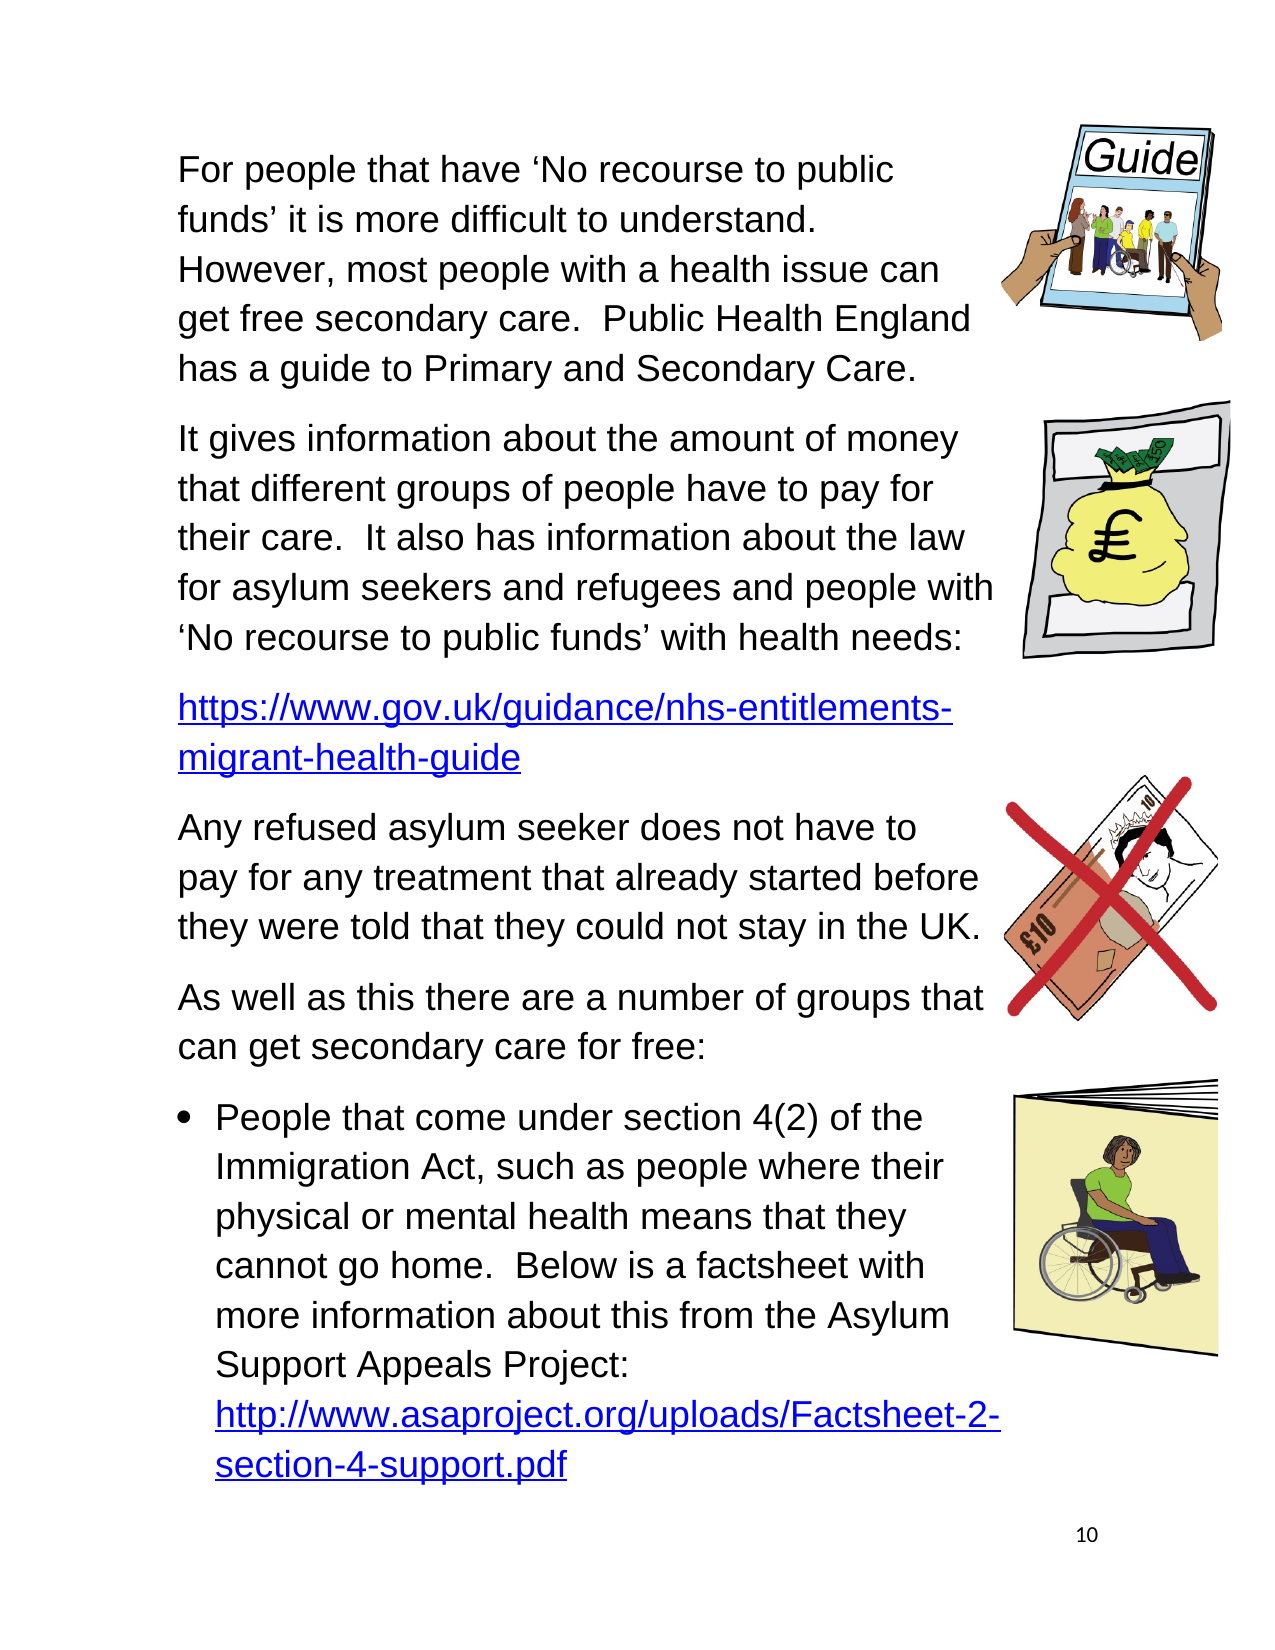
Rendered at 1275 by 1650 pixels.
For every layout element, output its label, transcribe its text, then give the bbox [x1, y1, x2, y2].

text For people that have ‘No recourse to public funds’ it is more difficult to understand. However, most people with a health issue can get free secondary care. Public Health England has a guide to Primary and Secondary Care. [177, 148, 1098, 389]
text It gives information about the amount of money that different groups of people have to pay for their care. It also has information about the law for asylum seekers and refugees and people with ‘No recourse to public funds’ with health needs: [177, 416, 1098, 658]
list People that come under section 4(2) of the Immigration Act, such as people where their physical or mental health means that they cannot go home. Below is a factsheet with more information about this from the Asylum Support Appeals Project: [177, 1095, 1098, 1386]
list http://www.asaproject.org/uploads/Factsheet-2-section-4-support.pdf [215, 1392, 1098, 1485]
picture [1021, 400, 1230, 656]
text https://www.gov.uk/guidance/nhs-entitlements-migrant-health-guide [177, 685, 1098, 778]
picture [1000, 116, 1222, 338]
picture [1011, 1079, 1218, 1354]
picture [1002, 775, 1218, 1019]
text As well as this there are a number of groups that can get secondary care for free: [177, 975, 1098, 1067]
text Any refused asylum seeker does not have to pay for any treatment that already started before they were told that they could not stay in the UK. [177, 805, 1002, 947]
